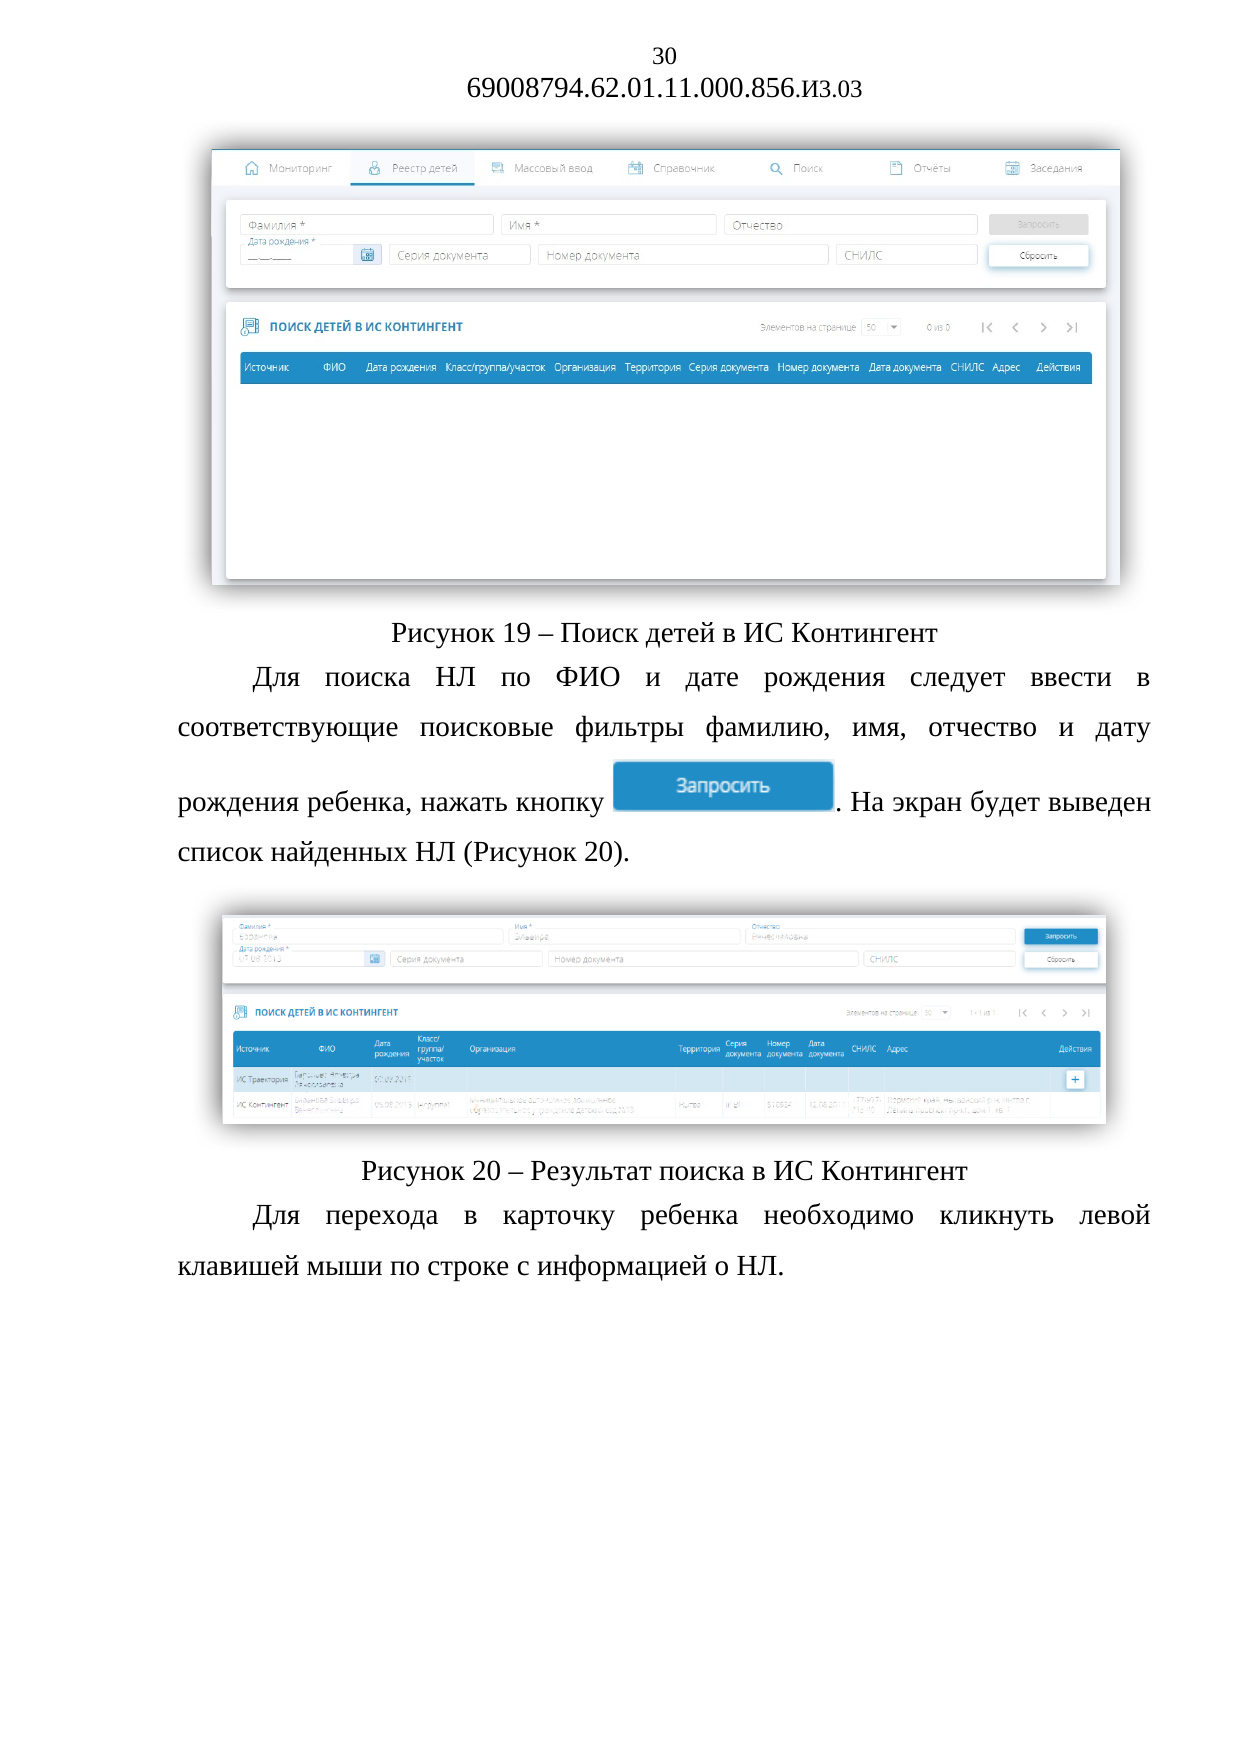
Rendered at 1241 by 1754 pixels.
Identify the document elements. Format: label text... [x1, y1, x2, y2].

picture [222, 915, 1106, 1124]
text Рисунок 20 – Результат поиска в ИС Контингент [177, 1153, 1152, 1187]
text Рисунок 19 – Поиск детей в ИС Контингент [177, 615, 1152, 649]
text Для перехода в карточку ребенка необходимо кликнуть левой клавишей мыши по строке с информацией о НЛ. [177, 1197, 1152, 1281]
picture [211, 149, 1120, 585]
text Для поиска НЛ по ФИО и дате рождения следует ввести в соответствующие поисковые фильтры фамилию, имя, отчество и дату рождения ребенка, нажать кнопку . На экран будет выведен список найденных НЛ (Рисунок 20). [177, 659, 1152, 868]
picture [612, 759, 835, 812]
